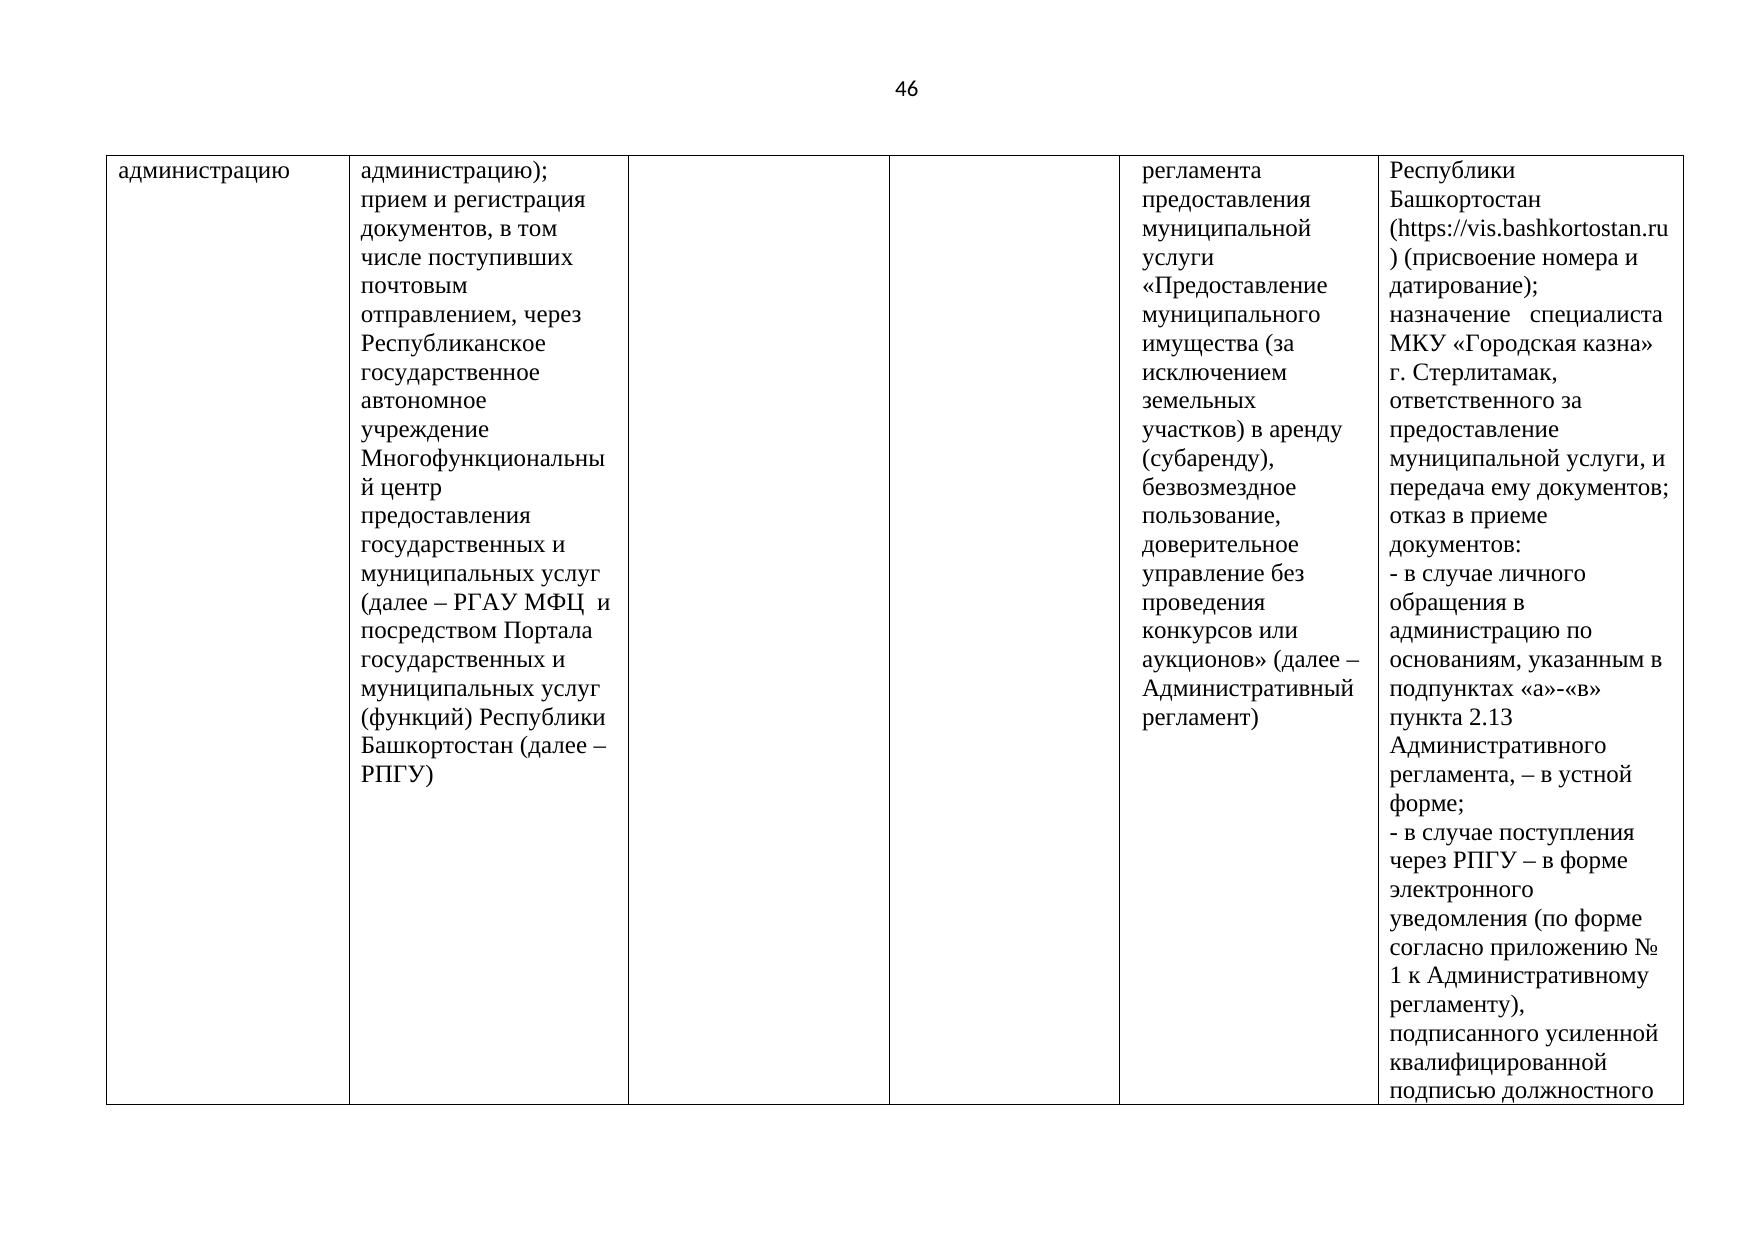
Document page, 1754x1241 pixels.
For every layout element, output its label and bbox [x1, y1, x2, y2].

table_cell [350, 156, 628, 1104]
table_cell [1379, 156, 1683, 1104]
table_cell [890, 156, 1119, 1104]
table_cell [629, 156, 889, 1104]
table_cell [1120, 156, 1378, 1104]
table_cell [107, 156, 349, 1104]
